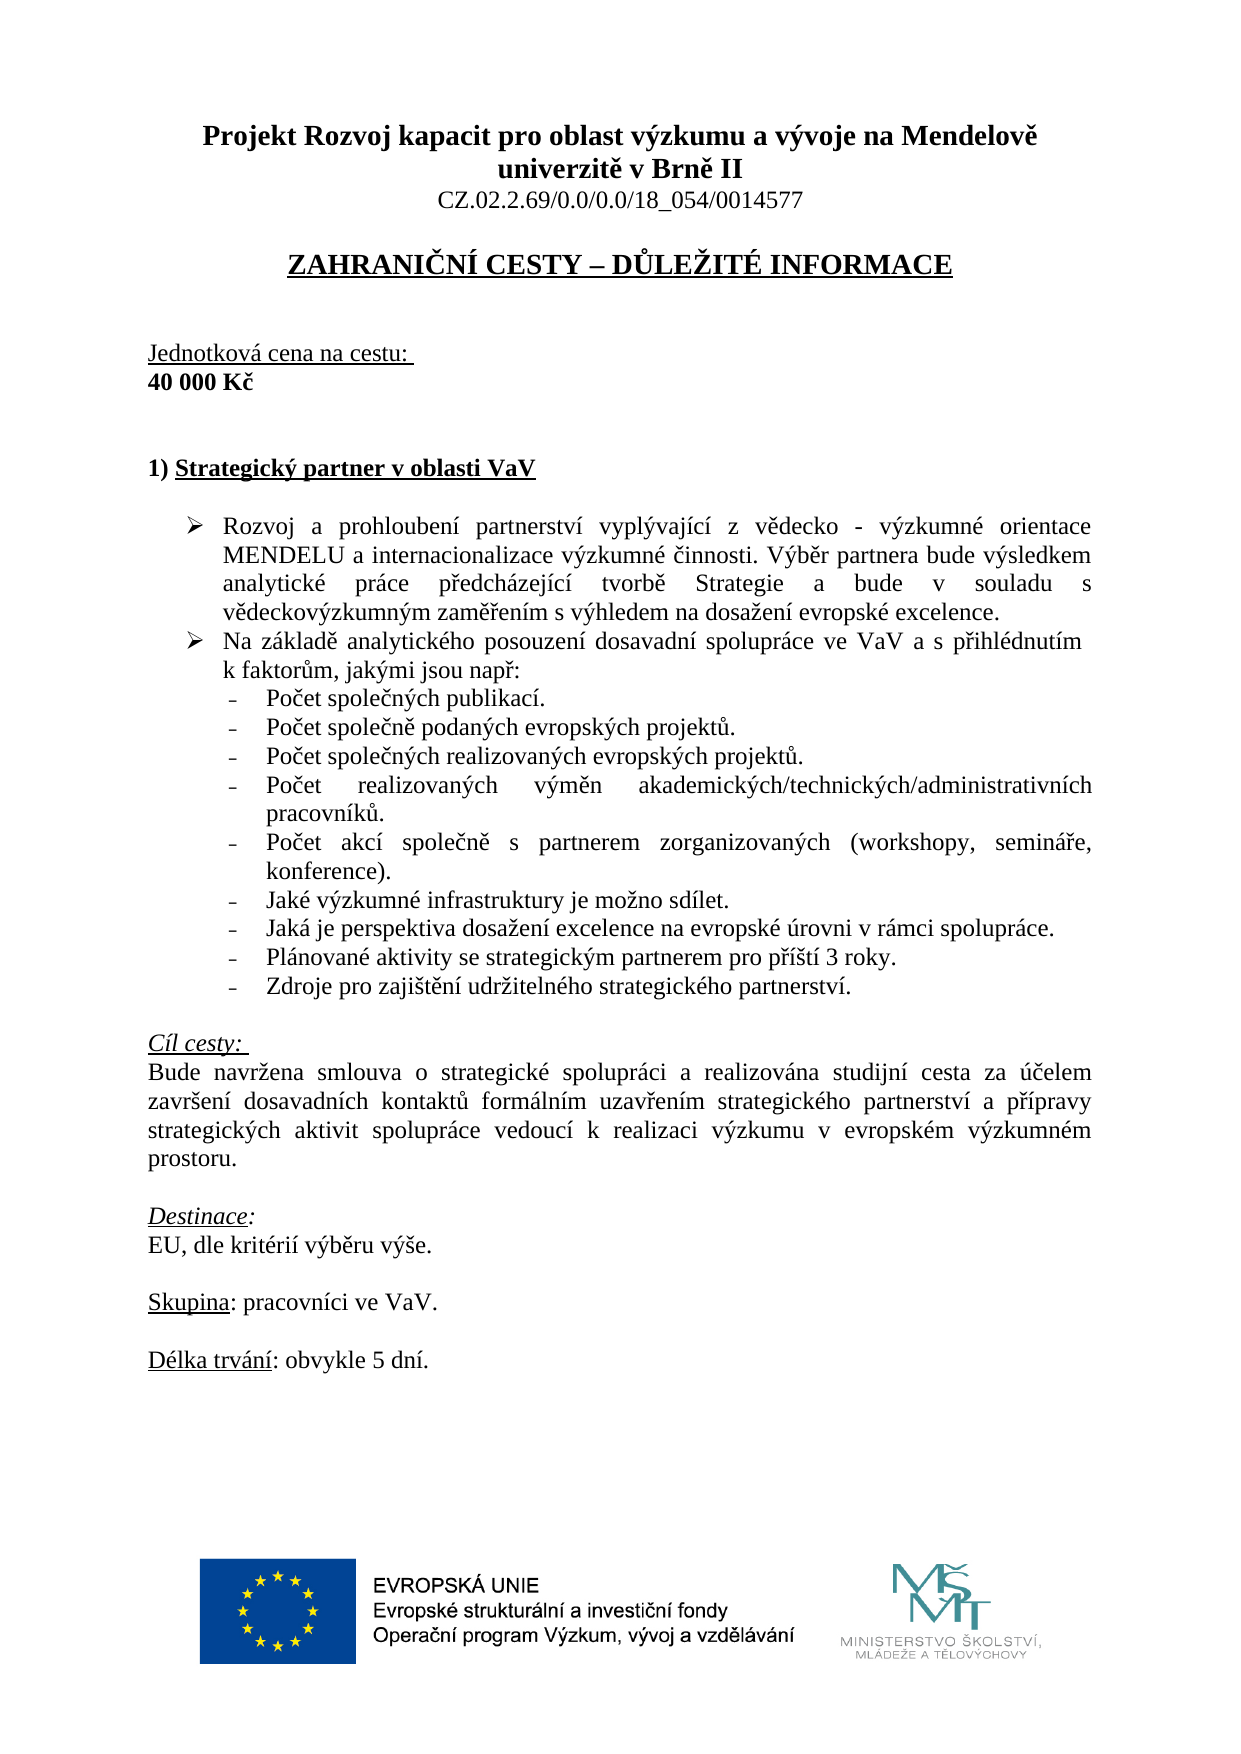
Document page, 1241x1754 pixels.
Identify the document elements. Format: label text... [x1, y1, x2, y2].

text Projekt Rozvoj kapacit pro oblast výzkumu a vývoje na Mendelově univerzitě v Brně II [148, 118, 1092, 185]
text Jednotková cena na cestu: [148, 338, 1092, 367]
text CZ.02.2.69/0.0/0.0/18_054/0014577 [148, 185, 1092, 214]
text 40 000 Kč [148, 367, 1092, 396]
list Na základě analytického posouzení dosavadní spolupráce ve VaV a s přihlédnutím k faktorům, jakými jsou např: [185, 626, 1092, 683]
list Počet společných realizovaných evropských projektů. [228, 741, 1092, 770]
text Bude navržena smlouva o strategické spolupráci a realizována studijní cesta za účelem završení dosavadních kontaktů formálním uzavřením strategického partnerství a přípravy strategických aktivit spolupráce vedoucí k realizaci výzkumu v evropském výzkumném prostoru. [148, 1143, 1092, 1172]
list Rozvoj a prohloubení partnerství vyplývající z vědecko - výzkumné orientace MENDELU a internacionalizace výzkumné činnosti. Výběr partnera bude výsledkem analytické práce předcházející tvorbě Strategie a bude v souladu s vědeckovýzkumným zaměřením s výhledem na dosažení evropské excelence. [185, 511, 1092, 626]
list Počet společných publikací. [228, 683, 1092, 712]
list Počet společně podaných evropských projektů. [228, 712, 1092, 741]
text EU, dle kritérií výběru výše. [148, 1230, 1092, 1258]
text ZAHRANIČNÍ CESTY – DŮLEŽITÉ INFORMACE [148, 247, 1092, 281]
text Skupina: pracovníci ve VaV. [148, 1287, 1092, 1316]
text Cíl cesty: [148, 1028, 1092, 1057]
text Destinace: [148, 1201, 1092, 1230]
text Délka trvání: obvykle 5 dní. [148, 1345, 1092, 1373]
list Počet realizovaných výměn akademických/technických/administrativních pracovníků. [228, 770, 1092, 827]
list Počet akcí společně s partnerem zorganizovaných (workshopy, semináře, konference). [228, 827, 1092, 885]
list Zdroje pro zajištění udržitelného strategického partnerství. [228, 971, 1092, 1000]
picture [147, 1506, 1093, 1716]
list Jaká je perspektiva dosažení excelence na evropské úrovni v rámci spolupráce. [228, 913, 1092, 942]
list Plánované aktivity se strategickým partnerem pro příští 3 roky. [228, 942, 1092, 971]
text 1) Strategický partner v oblasti VaV [148, 453, 1092, 482]
list Jaké výzkumné infrastruktury je možno sdílet. [228, 885, 1092, 913]
